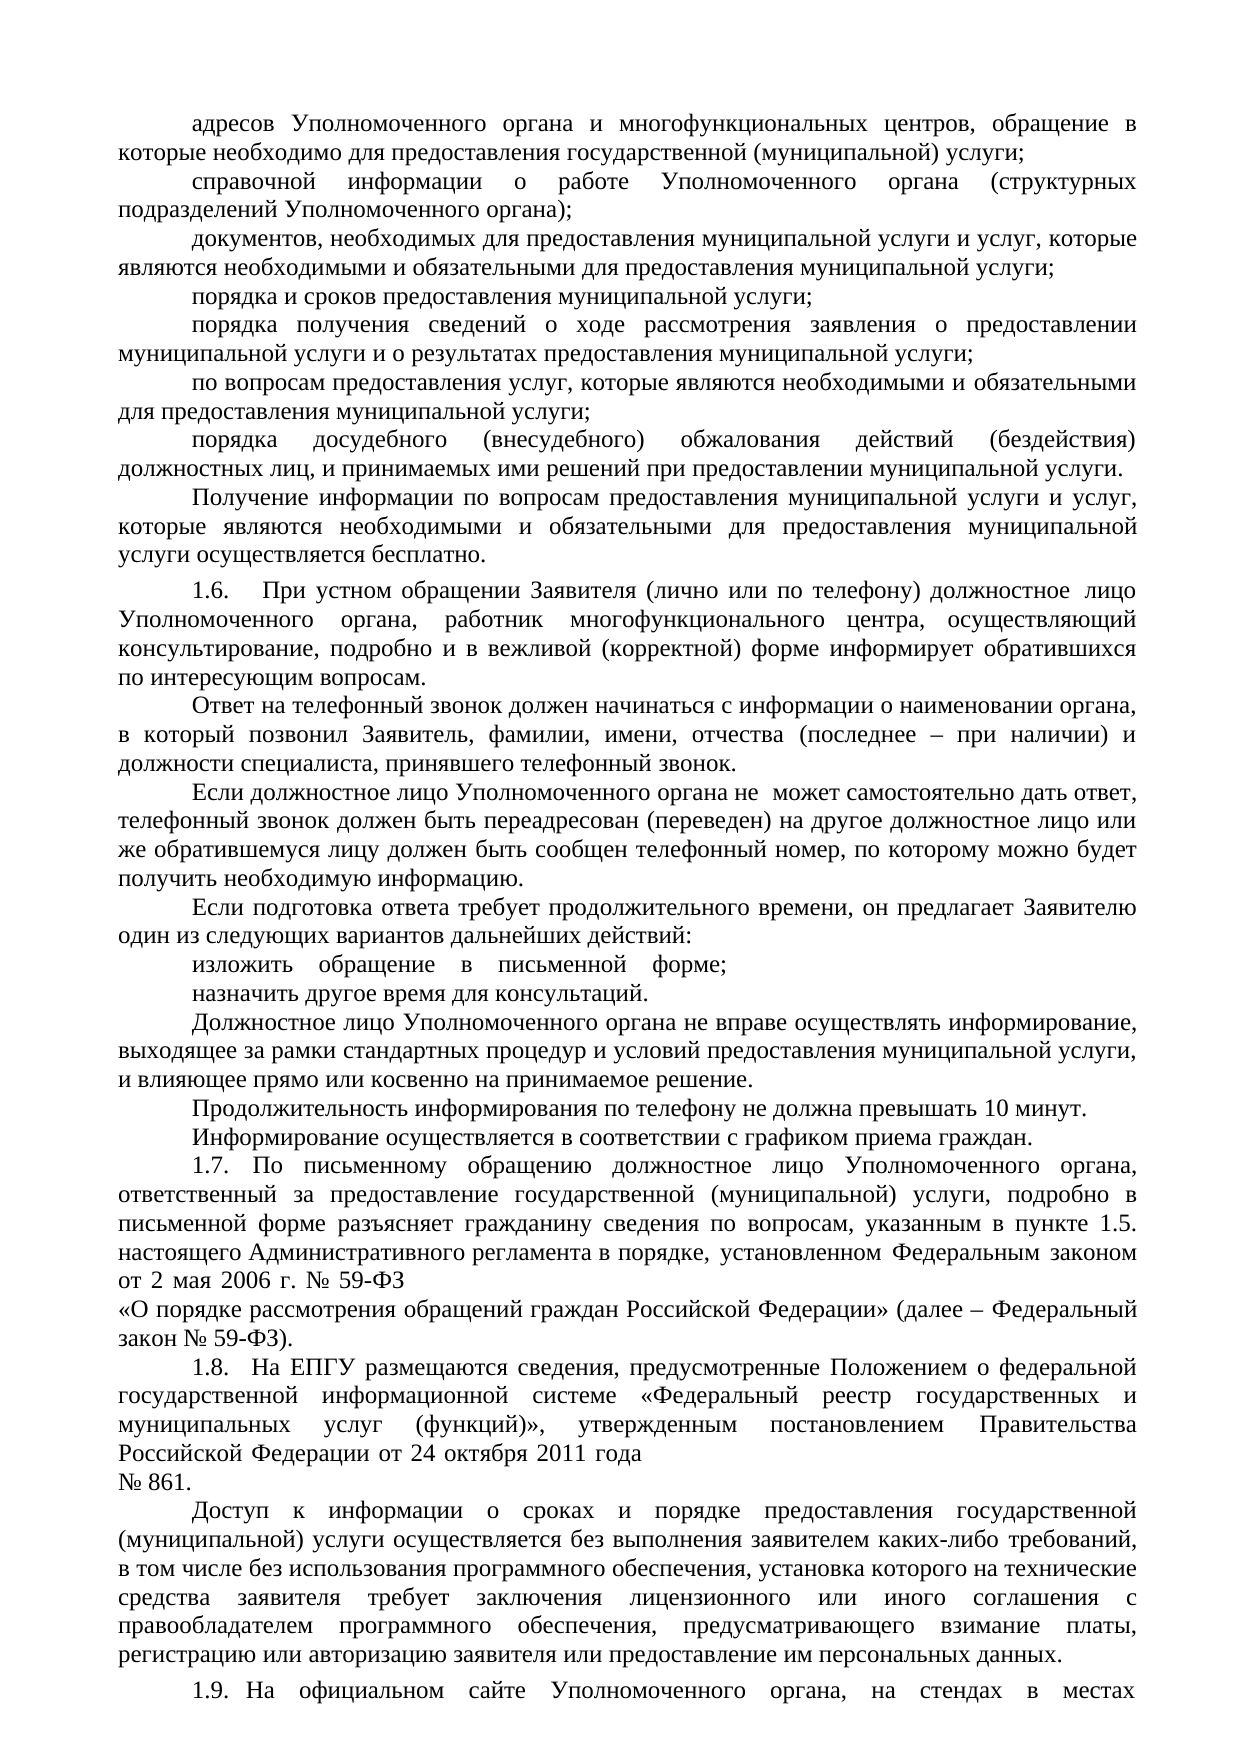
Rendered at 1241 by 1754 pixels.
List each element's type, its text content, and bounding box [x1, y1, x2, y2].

text Доступ к информации о сроках и порядке предоставления государственной (муниципальной) услуги осуществляется без выполнения заявителем каких-либо требований, в том числе без использования программного обеспечения, установка которого на технические средства заявителя требует заключения лицензионного или иного соглашения с правообладателем программного обеспечения, предусматривающего взимание платы, регистрацию или авторизацию заявителя или предоставление им персональных данных. [118, 1495, 1137, 1668]
text № 861. [118, 1467, 1192, 1495]
text Ответ на телефонный звонок должен начинаться с информации о наименовании органа, в который позвонил Заявитель, фамилии, имени, отчества (последнее – при наличии) и должности специалиста, принявшего телефонный звонок. [118, 690, 1137, 777]
text порядка досудебного (внесудебного) обжалования действий (бездействия) должностных лиц, и принимаемых ими решений при предоставлении муниципальной услуги. [118, 424, 1137, 482]
text по вопросам предоставления услуг, которые являются необходимыми и обязательными для предоставления муниципальной услуги; [118, 367, 1137, 424]
text Должностное лицо Уполномоченного органа не вправе осуществлять информирование, выходящее за рамки стандартных процедур и условий предоставления муниципальной услуги, и влияющее прямо или косвенно на принимаемое решение. [118, 1007, 1137, 1093]
text порядка и сроков предоставления муниципальной услуги; [118, 281, 1137, 309]
text Если подготовка ответа требует продолжительного времени, он предлагает Заявителю один из следующих вариантов дальнейших действий: [118, 892, 1136, 949]
text документов, необходимых для предоставления муниципальной услуги и услуг, которые являются необходимыми и обязательными для предоставления муниципальной услуги; [118, 223, 1137, 281]
text Информирование осуществляется в соответствии с графиком приема граждан. [118, 1122, 1137, 1150]
text «О порядке рассмотрения обращений граждан Российской Федерации» (далее – Федеральный закон № 59-ФЗ). [118, 1294, 1137, 1352]
text адресов Уполномоченного органа и многофункциональных центров, обращение в которые необходимо для предоставления государственной (муниципальной) услуги; [118, 108, 1137, 166]
text Получение информации по вопросам предоставления муниципальной услуги и услуг, которые являются необходимыми и обязательными для предоставления муниципальной услуги осуществляется бесплатно. [118, 482, 1137, 568]
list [118, 1675, 1136, 1703]
list При устном обращении Заявителя (лично или по телефону) должностное лицо Уполномоченного органа, работник многофункционального центра, осуществляющий консультирование, подробно и в вежливой (корректной) форме информирует обратившихся по интересующим вопросам. [118, 575, 1136, 690]
list По письменному обращению должностное лицо Уполномоченного органа, ответственный за предоставление государственной (муниципальной) услуги, подробно в письменной форме разъясняет гражданину сведения по вопросам, указанным в пункте 1.5. настоящего Административного регламента в порядке, установленном Федеральным законом от 2 мая 2006 г. № 59-ФЗ [118, 1150, 1137, 1294]
text Если должностное лицо Уполномоченного органа не может самостоятельно дать ответ, телефонный звонок должен быть переадресован (переведен) на другое должностное лицо или же обратившемуся лицу должен быть сообщен телефонный номер, по которому можно будет получить необходимую информацию. [118, 777, 1137, 892]
text изложить обращение в письменной форме; назначить другое время для консультаций. [192, 949, 727, 1007]
text справочной информации о работе Уполномоченного органа (структурных подразделений Уполномоченного органа); [118, 166, 1137, 223]
text порядка получения сведений о ходе рассмотрения заявления о предоставлении муниципальной услуги и о результатах предоставления муниципальной услуги; [118, 309, 1137, 367]
text Продолжительность информирования по телефону не должна превышать 10 минут. [118, 1093, 1136, 1122]
list На ЕПГУ размещаются сведения, предусмотренные Положением о федеральной государственной информационной системе «Федеральный реестр государственных и муниципальных услуг (функций)», утвержденным постановлением Правительства Российской Федерации от 24 октября 2011 года [118, 1352, 1137, 1467]
